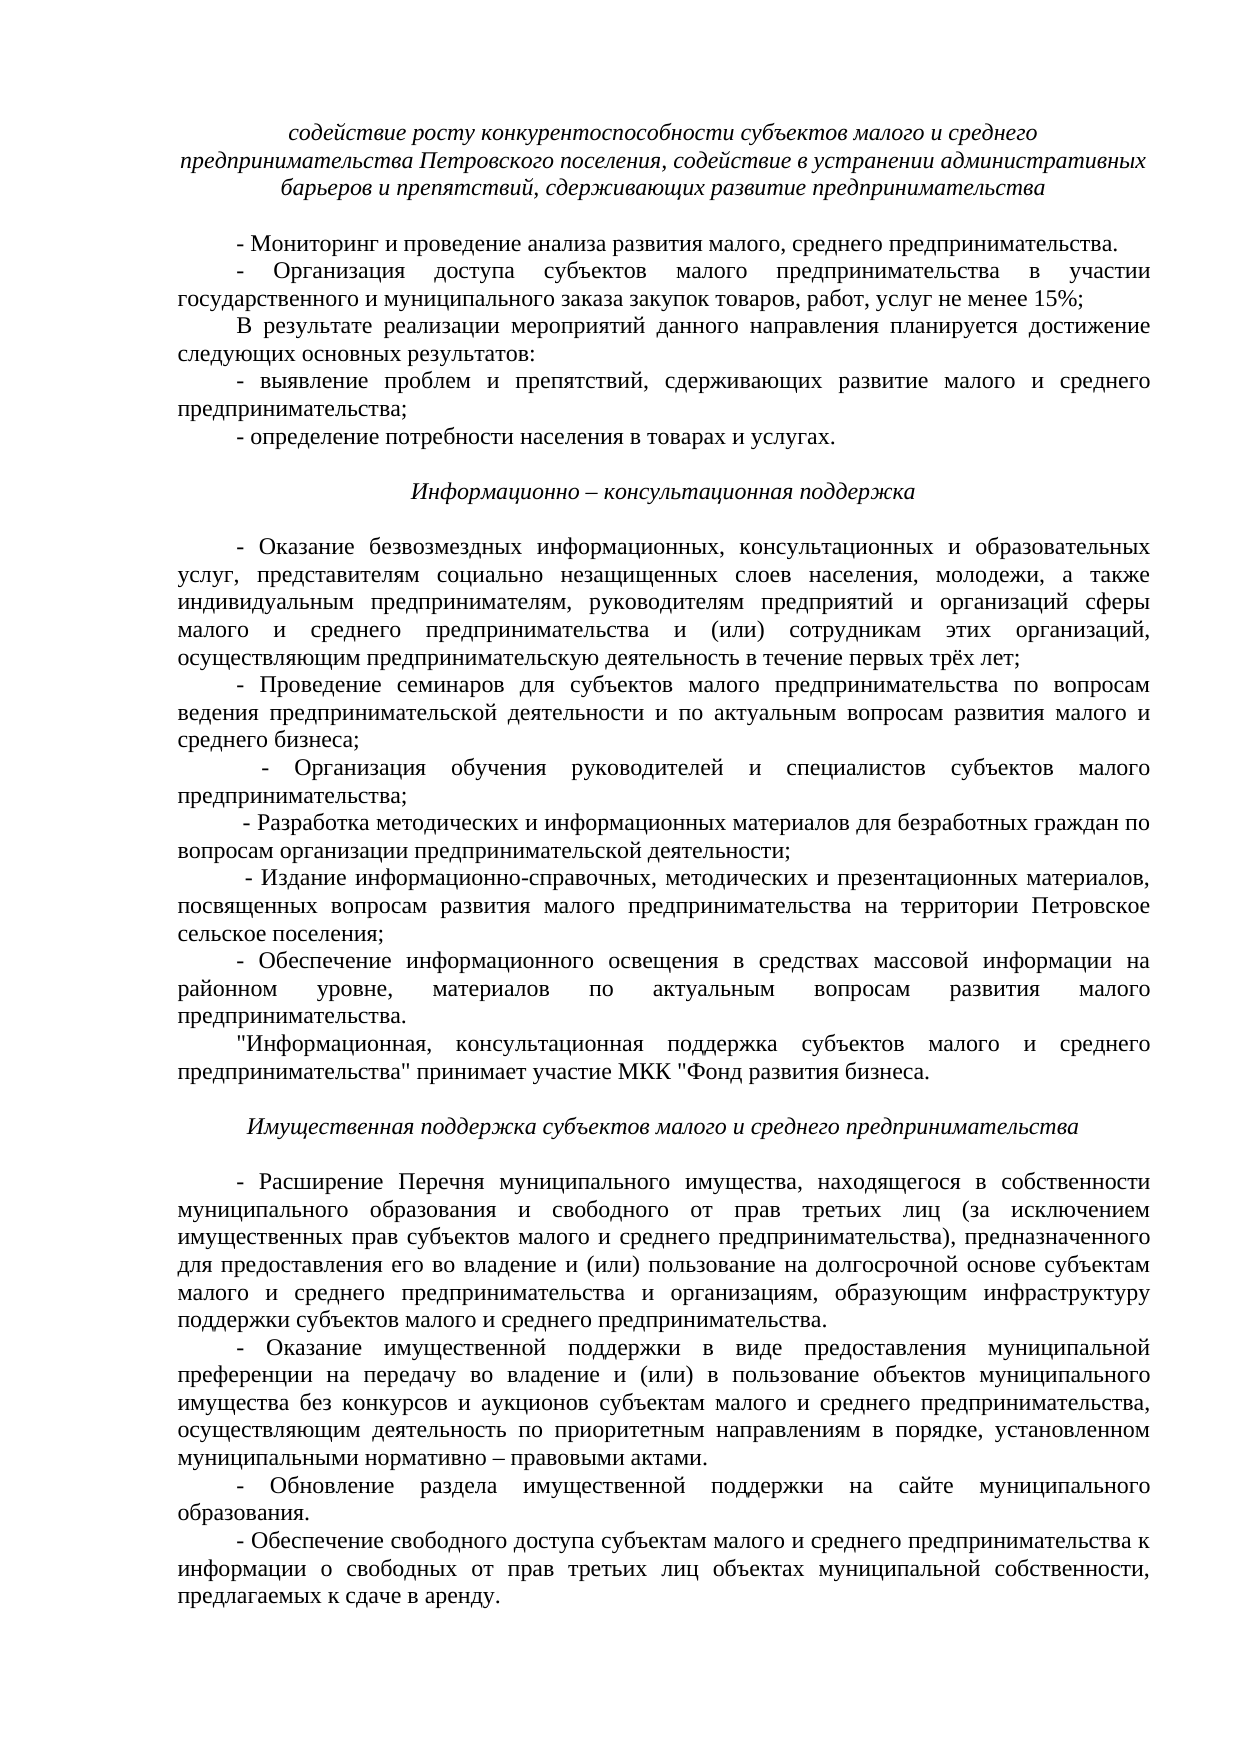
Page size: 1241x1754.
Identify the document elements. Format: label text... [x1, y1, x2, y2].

text - Организация доступа субъектов малого предпринимательства в участии государственного и муниципального заказа закупок товаров, работ, услуг не менее 15%; [177, 256, 1152, 311]
text Имущественная поддержка субъектов малого и среднего предпринимательства [177, 1112, 1152, 1139]
text - Организация обучения руководителей и специалистов субъектов малого предпринимательства; [177, 753, 1152, 808]
text содействие росту конкурентоспособности субъектов малого и среднего предпринимательства Петровского поселения, содействие в устранении административных барьеров и препятствий, сдерживающих развитие предпринимательства [177, 118, 1152, 201]
text - Обеспечение свободного доступа субъектам малого и среднего предпринимательства к информации о свободных от прав третьих лиц объектах муниципальной собственности, предлагаемых к сдаче в аренду. [177, 1526, 1152, 1609]
text "Информационная, консультационная поддержка субъектов малого и среднего предпринимательства" принимает участие МКК "Фонд развития бизнеса. [177, 1029, 1152, 1084]
text - Обеспечение информационного освещения в средствах массовой информации на районном уровне, материалов по актуальным вопросам развития малого предпринимательства. [177, 946, 1152, 1029]
text - определение потребности населения в товарах и услугах. [177, 422, 1152, 449]
text - Расширение Перечня муниципального имущества, находящегося в собственности муниципального образования и свободного от прав третьих лиц (за исключением имущественных прав субъектов малого и среднего предпринимательства), предназначенного для предоставления его во владение и (или) пользование на долгосрочной основе субъектам малого и среднего предпринимательства и организациям, образующим инфраструктуру поддержки субъектов малого и среднего предпринимательства. [177, 1167, 1152, 1333]
text В результате реализации мероприятий данного направления планируется достижение следующих основных результатов: [177, 311, 1152, 367]
text - Издание информационно-справочных, методических и презентационных материалов, посвященных вопросам развития малого предпринимательства на территории Петровское сельское поселения; [177, 863, 1152, 946]
text - Обновление раздела имущественной поддержки на сайте муниципального образования. [177, 1471, 1152, 1526]
text - Мониторинг и проведение анализа развития малого, среднего предпринимательства. [177, 228, 1152, 256]
text Информационно – консультационная поддержка [177, 477, 1152, 504]
text - Оказание имущественной поддержки в виде предоставления муниципальной преференции на передачу во владение и (или) в пользование объектов муниципального имущества без конкурсов и аукционов субъектам малого и среднего предпринимательства, осуществляющим деятельность по приоритетным направлениям в порядке, установленном муниципальными нормативно – правовыми актами. [177, 1333, 1152, 1471]
text - Проведение семинаров для субъектов малого предпринимательства по вопросам ведения предпринимательской деятельности и по актуальным вопросам развития малого и среднего бизнеса; [177, 670, 1152, 753]
text - Оказание безвозмездных информационных, консультационных и образовательных услуг, представителям социально незащищенных слоев населения, молодежи, а также индивидуальным предпринимателям, руководителям предприятий и организаций сферы малого и среднего предпринимательства и (или) сотрудникам этих организаций, осуществляющим предпринимательскую деятельность в течение первых трёх лет; [177, 532, 1152, 670]
text - выявление проблем и препятствий, сдерживающих развитие малого и среднего предпринимательства; [177, 367, 1152, 422]
text - Разработка методических и информационных материалов для безработных граждан по вопросам организации предпринимательской деятельности; [177, 808, 1152, 863]
